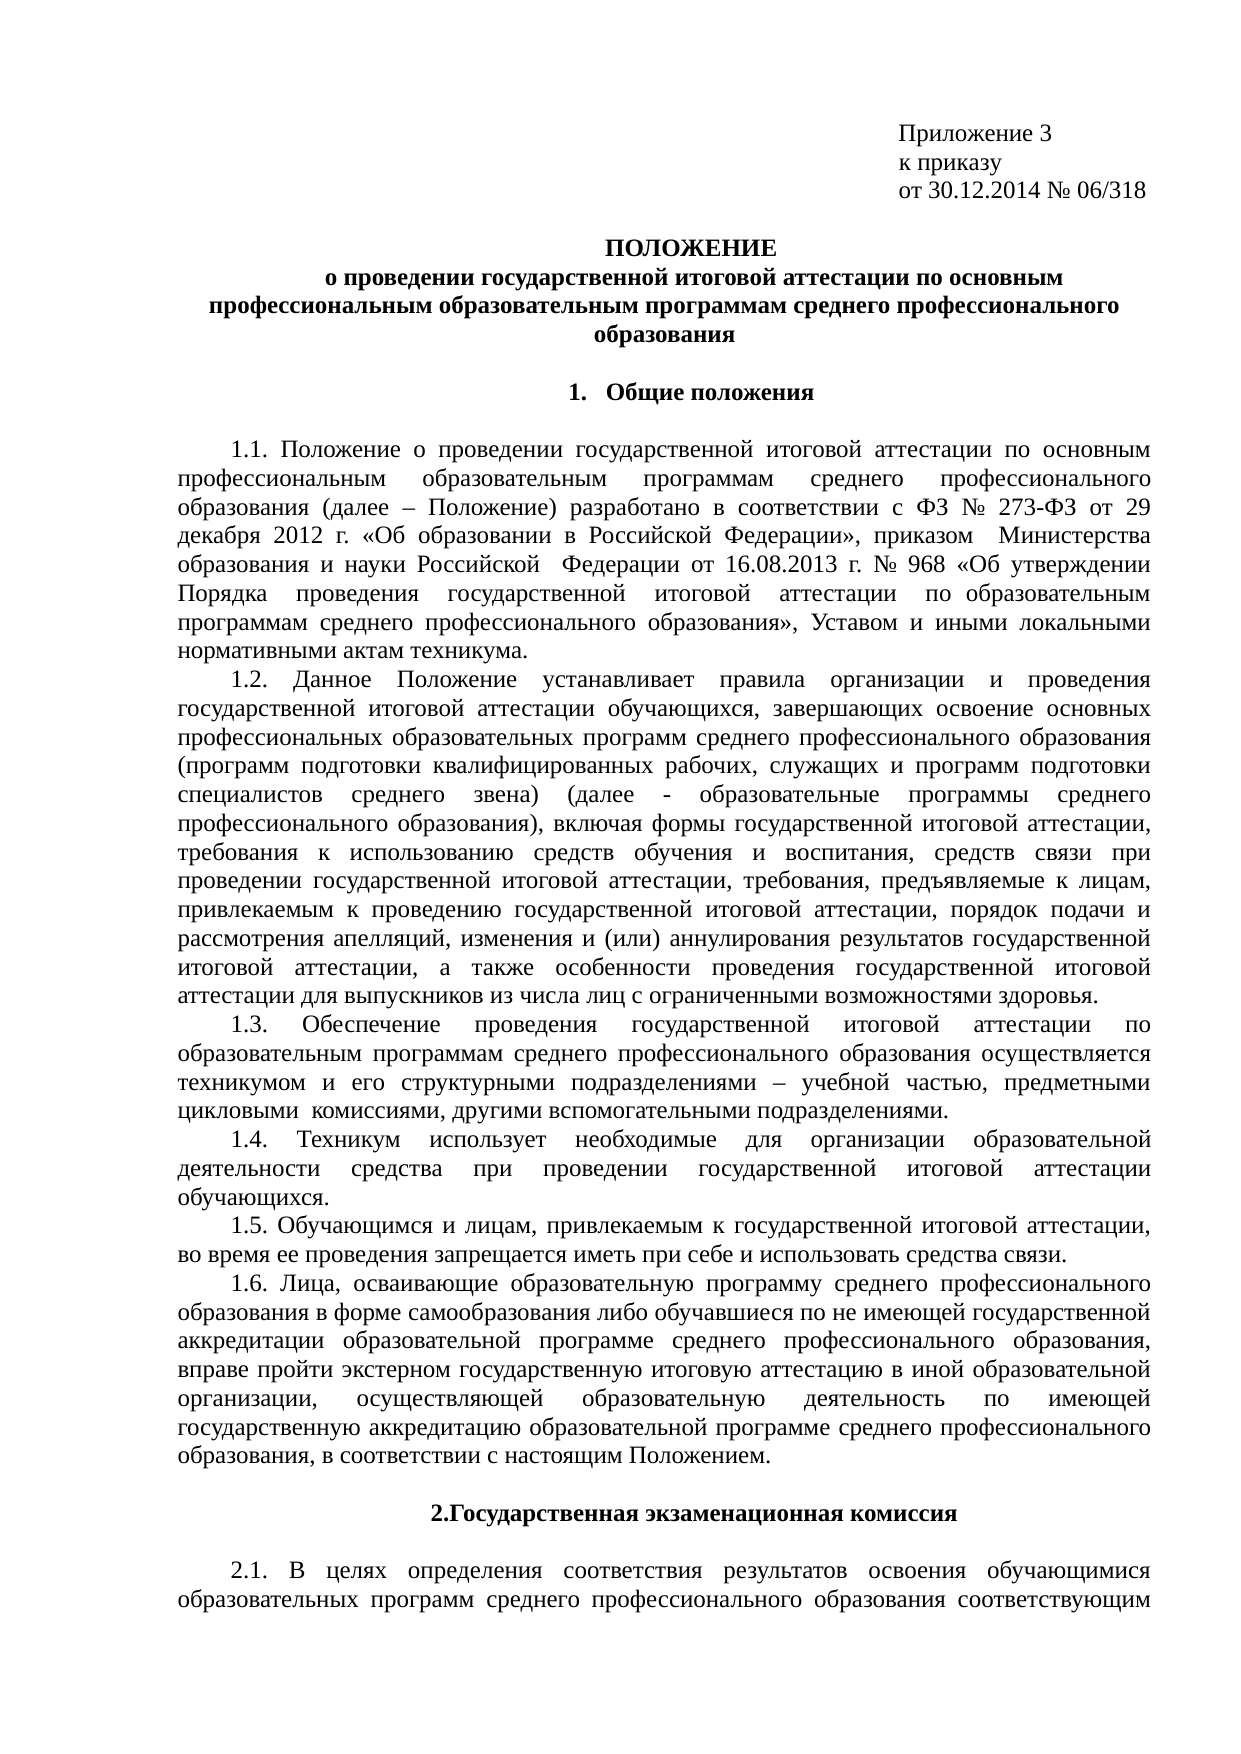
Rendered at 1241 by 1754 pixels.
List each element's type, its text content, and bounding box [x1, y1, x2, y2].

text от 30.12.2014 № 06/318 [177, 176, 1152, 204]
text 1.6. Лица, осваивающие образовательную программу среднего профессионального образования в форме самообразования либо обучавшиеся по не имеющей государственной аккредитации образовательной программе среднего профессионального образования, вправе пройти экстерном государственную итоговую аттестацию в иной образовательной организации, осуществляющей образовательную деятельность по имеющей государственную аккредитацию образовательной программе среднего профессионального образования, в соответствии с настоящим Положением. [177, 1268, 1152, 1469]
text 1.1. Положение о проведении государственной итоговой аттестации по основным профессиональным образовательным программам среднего профессионального образования (далее – Положение) разработано в соответствии с ФЗ № 273-ФЗ от 29 декабря 2012 г. «Об образовании в Российской Федерации», приказом Министерства образования и науки Российской Федерации от 16.08.2013 г. № 968 «Об утверждении Порядка проведения государственной итоговой аттестации по образовательным программам среднего профессионального образования», Уставом и иными локальными нормативными актам техникума. [177, 434, 1152, 664]
text 1.3. Обеспечение проведения государственной итоговой аттестации по образовательным программам среднего профессионального образования осуществляется техникумом и его структурными подразделениями – учебной частью, предметными цикловыми комиссиями, другими вспомогательными подразделениями. [177, 1009, 1152, 1124]
text 1.4. Техникум использует необходимые для организации образовательной деятельности средства при проведении государственной итоговой аттестации обучающихся. [177, 1124, 1152, 1211]
text 1.5. Обучающимся и лицам, привлекаемым к государственной итоговой аттестации, во время ее проведения запрещается иметь при себе и использовать средства связи. [177, 1211, 1152, 1268]
text о проведении государственной итоговой аттестации по основным профессиональным образовательным программам среднего профессионального образования [177, 262, 1152, 348]
text ПОЛОЖЕНИЕ [177, 233, 1152, 262]
list 2.Государственная экзаменационная комиссия [236, 1498, 1152, 1527]
text Приложение 3 [767, 118, 1152, 147]
list Общие положения [230, 377, 1152, 406]
text к приказу [177, 147, 1152, 176]
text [177, 1556, 1152, 1613]
text 1.2. Данное Положение устанавливает правила организации и проведения государственной итоговой аттестации обучающихся, завершающих освоение основных профессиональных образовательных программ среднего профессионального образования (программ подготовки квалифицированных рабочих, служащих и программ подготовки специалистов среднего звена) (далее - образовательные программы среднего профессионального образования), включая формы государственной итоговой аттестации, требования к использованию средств обучения и воспитания, средств связи при проведении государственной итоговой аттестации, требования, предъявляемые к лицам, привлекаемым к проведению государственной итоговой аттестации, порядок подачи и рассмотрения апелляций, изменения и (или) аннулирования результатов государственной итоговой аттестации, а также особенности проведения государственной итоговой аттестации для выпускников из числа лиц с ограниченными возможностями здоровья. [177, 664, 1152, 1009]
